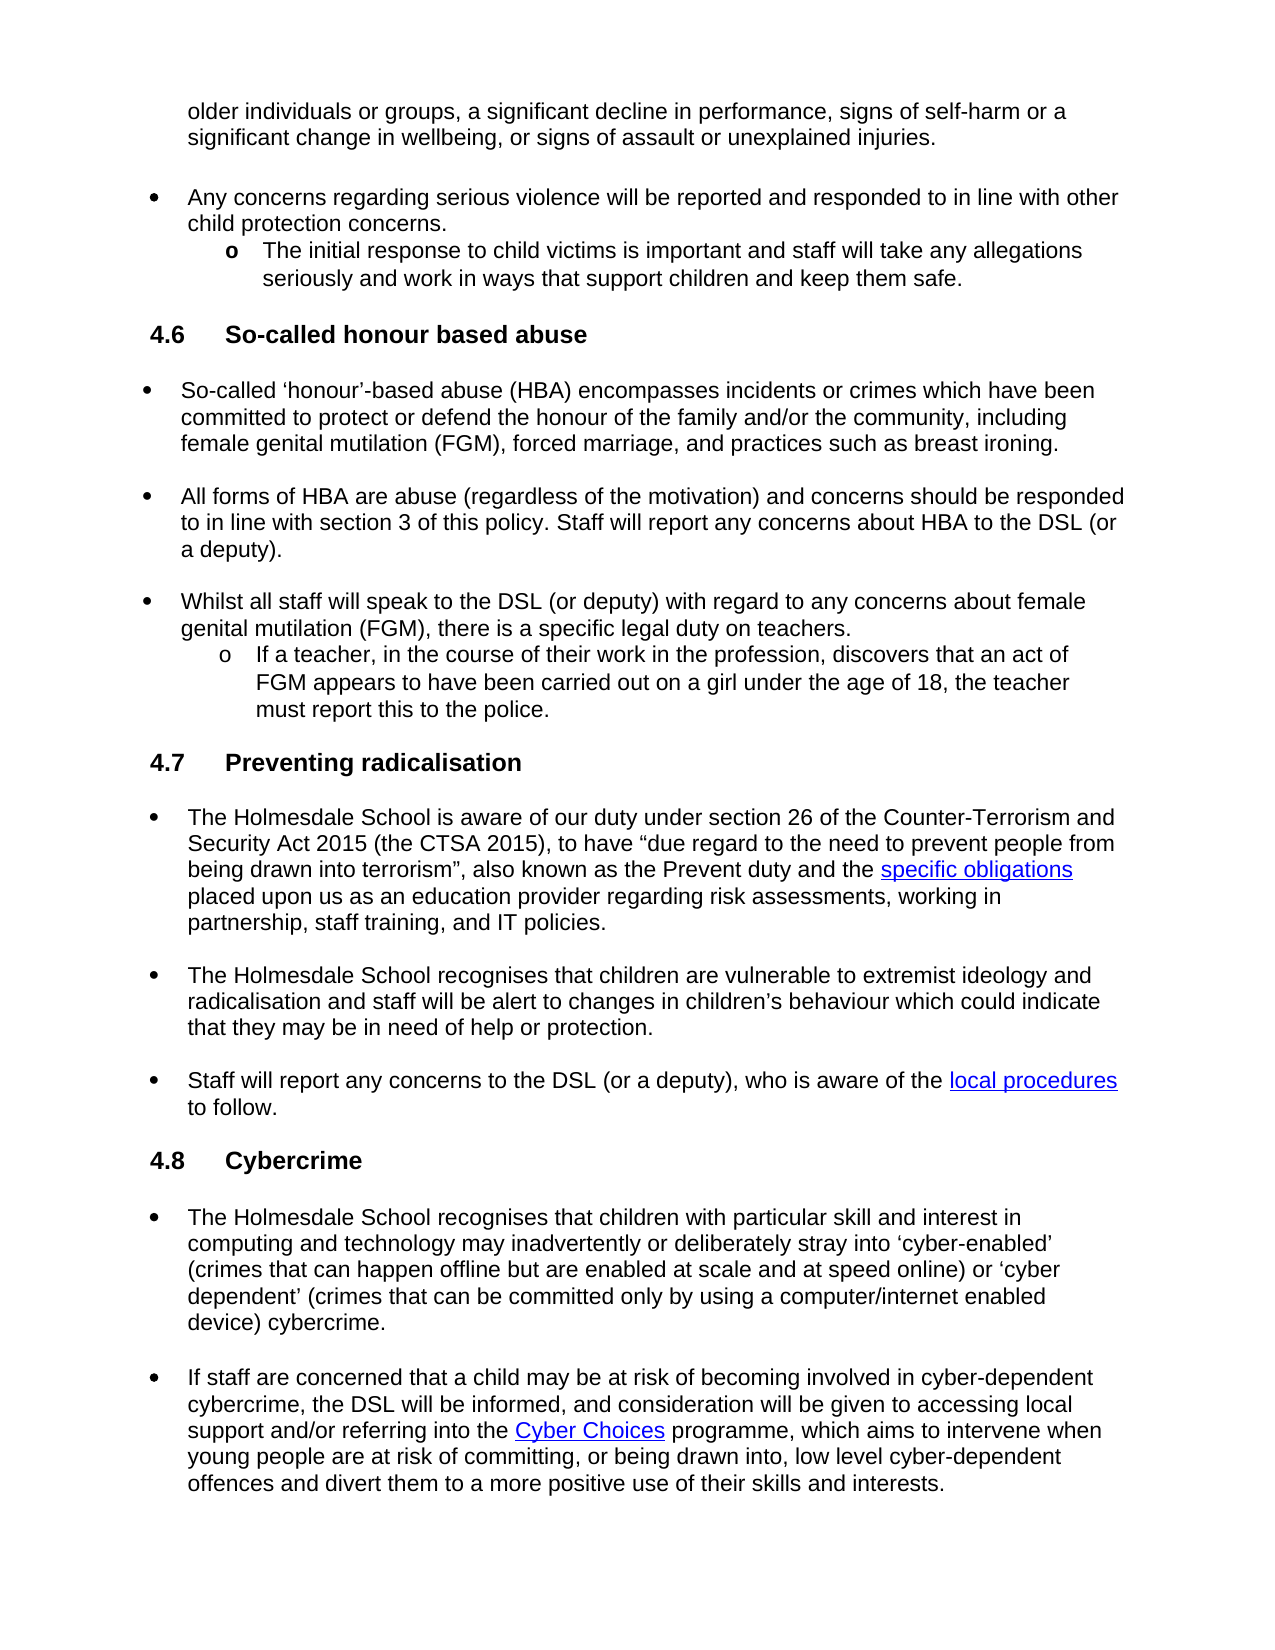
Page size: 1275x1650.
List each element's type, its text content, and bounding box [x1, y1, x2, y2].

list Staff will report any concerns to the DSL (or a deputy), who is aware of the local procedures to follow. [150, 1295, 1125, 1347]
list All forms of HBA are abuse (regardless of the motivation) and concerns should be responded to in line with section 3 of this policy. Staff will report any concerns about HBA to the DSL (or a deputy). [143, 711, 1125, 789]
list The Holmesdale School is aware of our duty under section 26 of the Counter-Terrorism and Security Act 2015 (the CTSA 2015), to have “due regard to the need to prevent people from being drawn into terrorism”, also known as the Prevent duty and the specific obligations placed upon us as an education provider regarding risk assessments, working in partnership, staff training, and IT policies. [150, 1031, 1125, 1163]
list Preventing radicalisation [150, 976, 1125, 1005]
list Serious Violence [150, 184, 1125, 213]
list The Holmesdale School recognises that children are vulnerable to extremist ideology and radicalisation and staff will be alert to changes in children’s behaviour which could indicate that they may be in need of help or protection. [150, 1189, 1125, 1268]
list So-called honour based abuse [150, 548, 1125, 576]
list If a teacher, in the course of their work in the profession, discovers that an act of FGM appears to have been carried out on a girl under the age of 18, the teacher must report this to the police. [218, 869, 1125, 950]
list Whilst all staff will speak to the DSL (or deputy) with regard to any concerns about female genital mutilation (FGM), there is a specific legal duty on teachers. [143, 816, 1125, 869]
list So-called ‘honour’-based abuse (HBA) encompasses incidents or crimes which have been committed to protect or defend the honour of the family and/or the community, including female genital mutilation (FGM), forced marriage, and practices such as breast ironing. [143, 605, 1125, 684]
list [150, 1431, 1125, 1510]
list If staff are concerned that a child may be at risk of CSE or CCE, immediate action should be taken by speaking to the DSL or a deputy. [150, 98, 1125, 150]
list The initial response to child victims is important and staff will take any allegations seriously and work in ways that support children and keep them safe. [225, 464, 1125, 519]
list All staff are made aware of the indicators which may signal children are at risk from or are involved with serious violent crime. These may include unexplained gifts or new possessions, increased absence from school, a change in friendships or relationships with older individuals or groups, a significant decline in performance, signs of self-harm or a significant change in wellbeing, or signs of assault or unexplained injuries. [150, 246, 1125, 378]
list Any concerns regarding serious violence will be reported and responded to in line with other child protection concerns. [150, 411, 1125, 464]
list Cybercrime [150, 1374, 1125, 1402]
